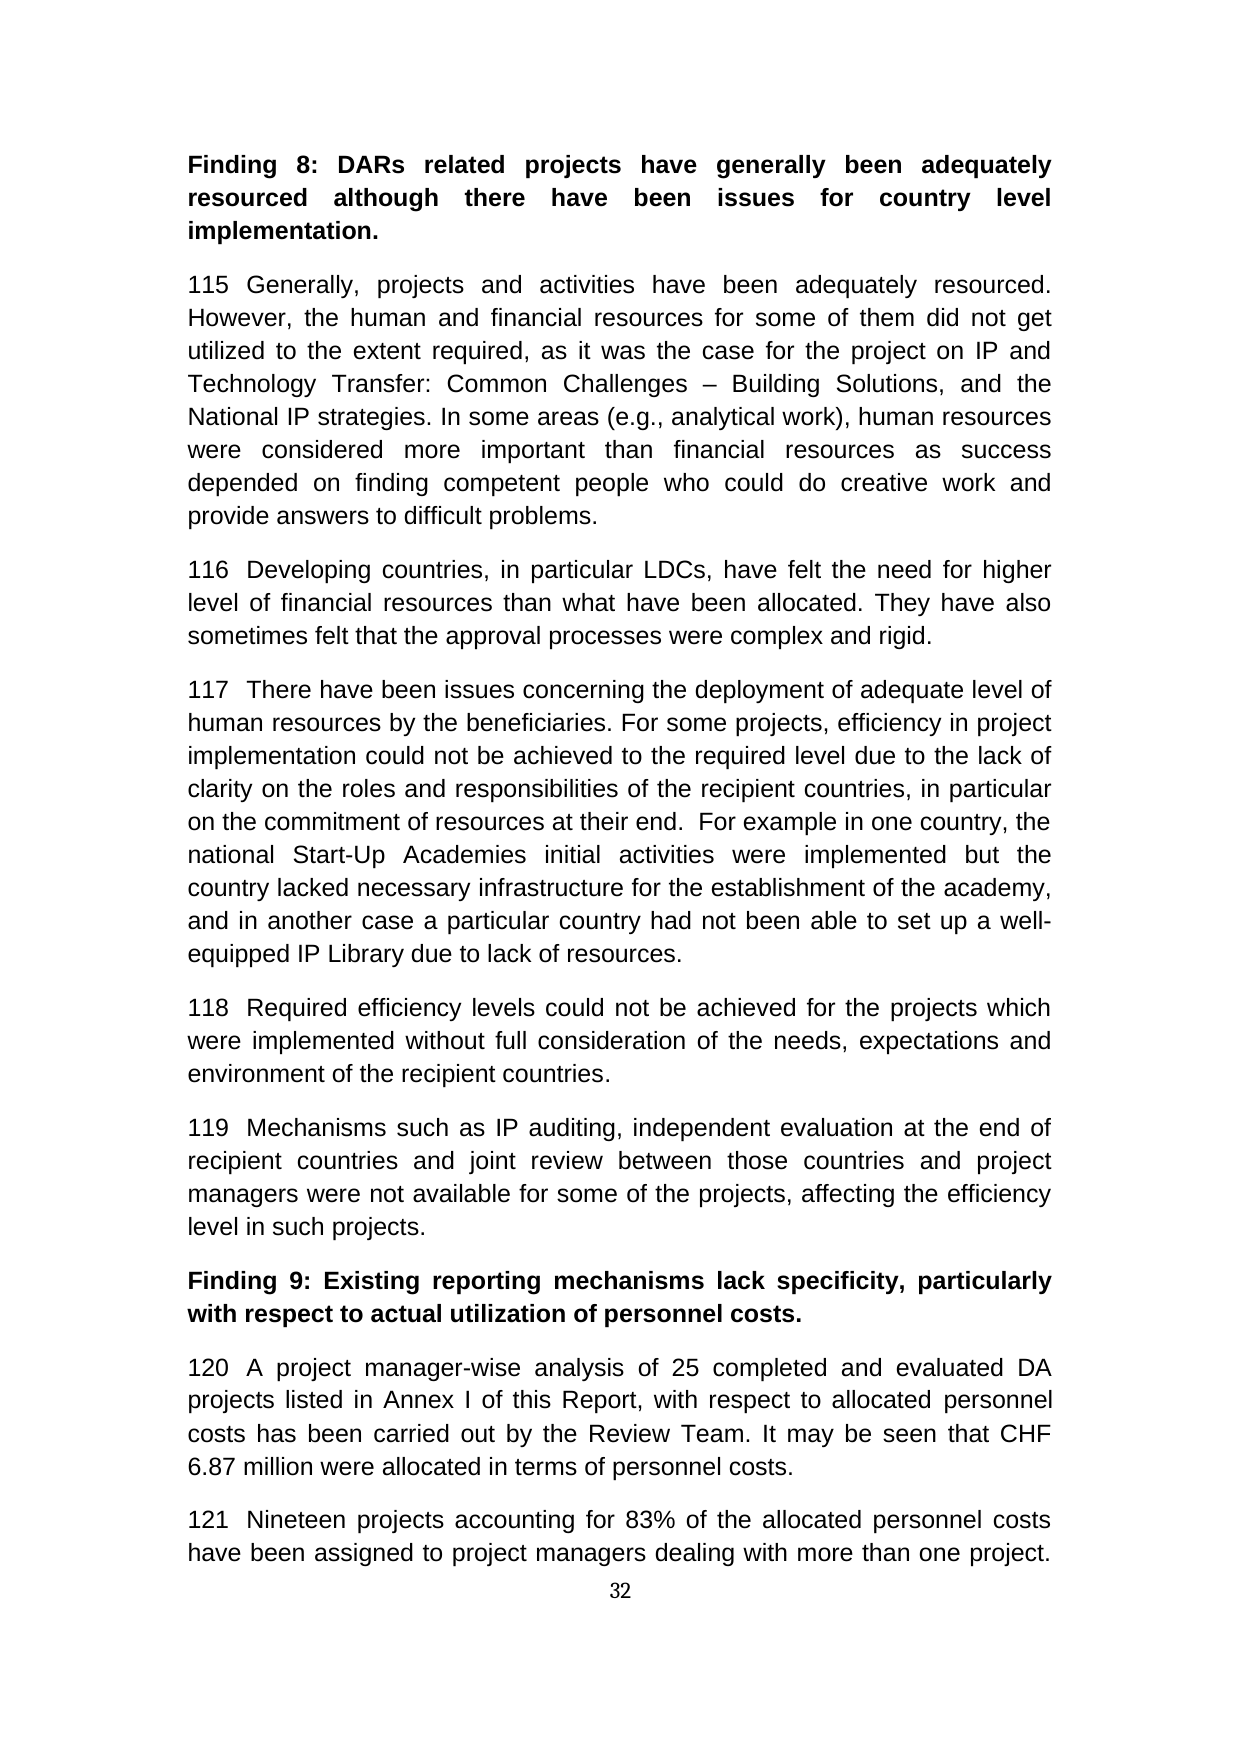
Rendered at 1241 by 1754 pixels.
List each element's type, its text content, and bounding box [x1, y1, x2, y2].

text A project manager-wise analysis of 25 completed and evaluated DA projects listed in Annex I of this Report, with respect to allocated personnel costs has been carried out by the Review Team. It may be seen that CHF 6.87 million were allocated in terms of personnel costs. [187, 1352, 1053, 1480]
text Finding 8: DARs related projects have generally been adequately resourced although there have been issues for country level implementation. [187, 150, 1053, 245]
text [187, 1505, 1053, 1567]
text Generally, projects and activities have been adequately resourced. However, the human and financial resources for some of them did not get utilized to the extent required, as it was the case for the project on IP and Technology Transfer: Common Challenges – Building Solutions, and the National IP strategies. In some areas (e.g., analytical work), human resources were considered more important than financial resources as success depended on finding competent people who could do creative work and provide answers to difficult problems. [187, 270, 1053, 530]
text There have been issues concerning the deployment of adequate level of human resources by the beneficiaries. For some projects, efficiency in project implementation could not be achieved to the required level due to the lack of clarity on the roles and responsibilities of the recipient countries, in particular on the commitment of resources at their end. For example in one country, the national Start-Up Academies initial activities were implemented but the country lacked necessary infrastructure for the establishment of the academy, and in another case a particular country had not been able to set up a well-equipped IP Library due to lack of resources. [187, 675, 1053, 968]
text Finding 9: Existing reporting mechanisms lack specificity, particularly with respect to actual utilization of personnel costs. [187, 1266, 1053, 1327]
text Mechanisms such as IP auditing, independent evaluation at the end of recipient countries and joint review between those countries and project managers were not available for some of the projects, affecting the efficiency level in such projects. [187, 1113, 1053, 1241]
text Developing countries, in particular LDCs, have felt the need for higher level of financial resources than what have been allocated. They have also sometimes felt that the approval processes were complex and rigid. [187, 555, 1053, 650]
text Required efficiency levels could not be achieved for the projects which were implemented without full consideration of the needs, expectations and environment of the recipient countries. [187, 993, 1053, 1088]
